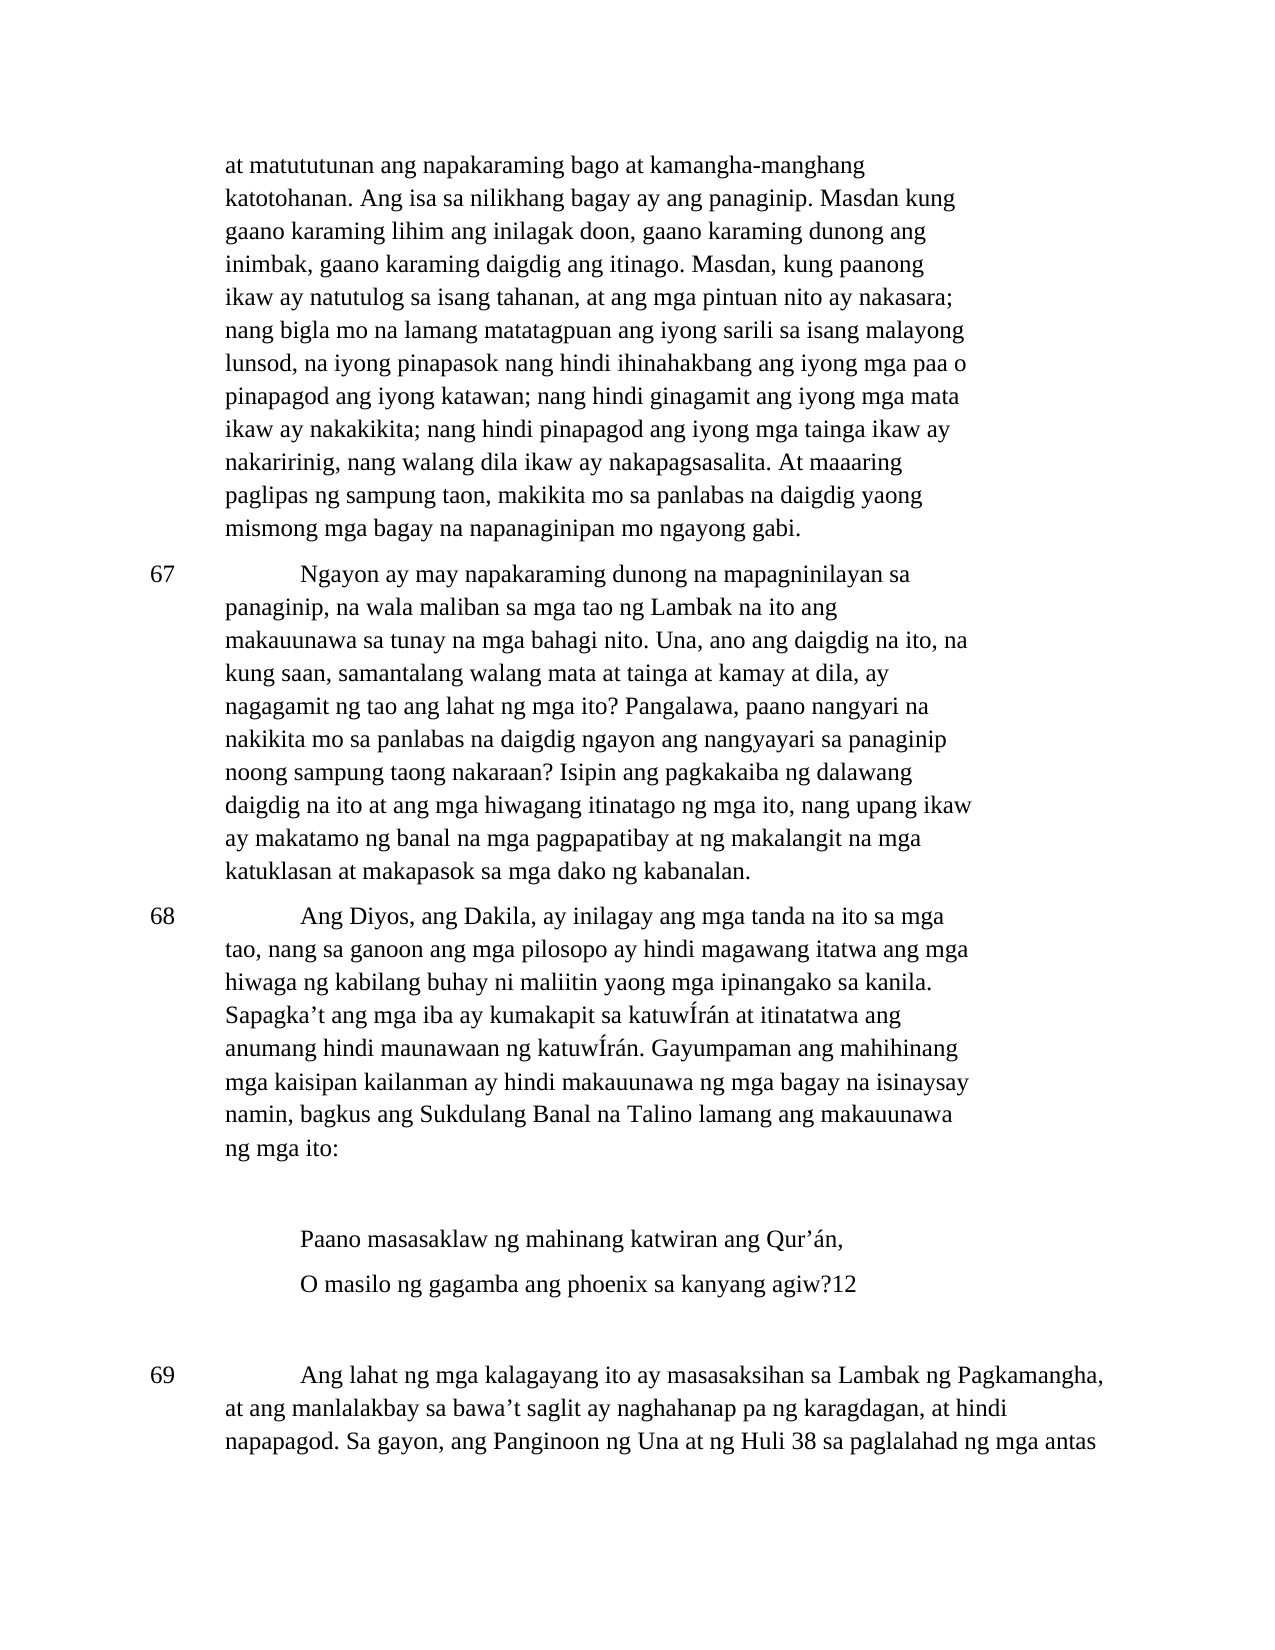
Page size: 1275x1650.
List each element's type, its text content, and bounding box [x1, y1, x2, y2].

text Paano masasaklaw ng mahinang katwiran ang Qur’án, [300, 1224, 975, 1252]
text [150, 1360, 1125, 1455]
text 67 Ngayon ay may napakaraming dunong na mapagninilayan sa panaginip, na wala maliban sa mga tao ng Lambak na ito ang makauunawa sa tunay na mga bahagi nito. Una, ano ang daigdig na ito, na kung saan, samantalang walang mata at tainga at kamay at dila, ay nagagamit ng tao ang lahat ng mga ito? Pangalawa, paano nangyari na nakikita mo sa panlabas na daigdig ngayon ang nangyayari sa panaginip noong sampung taong nakaraan? Isipin ang pagkakaiba ng dalawang daigdig na ito at ang mga hiwagang itinatago ng mga ito, nang upang ikaw ay makatamo ng banal na mga pagpapatibay at ng makalangit na mga katuklasan at makapasok sa mga dako ng kabanalan. [150, 559, 975, 885]
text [150, 150, 975, 542]
text 68 Ang Diyos, ang Dakila, ay inilagay ang mga tanda na ito sa mga tao, nang sa ganoon ang mga pilosopo ay hindi magawang itatwa ang mga hiwaga ng kabilang buhay ni maliitin yaong mga ipinangako sa kanila. Sapagka’t ang mga iba ay kumakapit sa katuwÍrán at itinatatwa ang anumang hindi maunawaan ng katuwÍrán. Gayumpaman ang mahihinang mga kaisipan kailanman ay hindi makauunawa ng mga bagay na isinaysay namin, bagkus ang Sukdulang Banal na Talino lamang ang makauunawa ng mga ito: [150, 901, 975, 1161]
text O masilo ng gagamba ang phoenix sa kanyang agiw?12 [300, 1269, 975, 1298]
